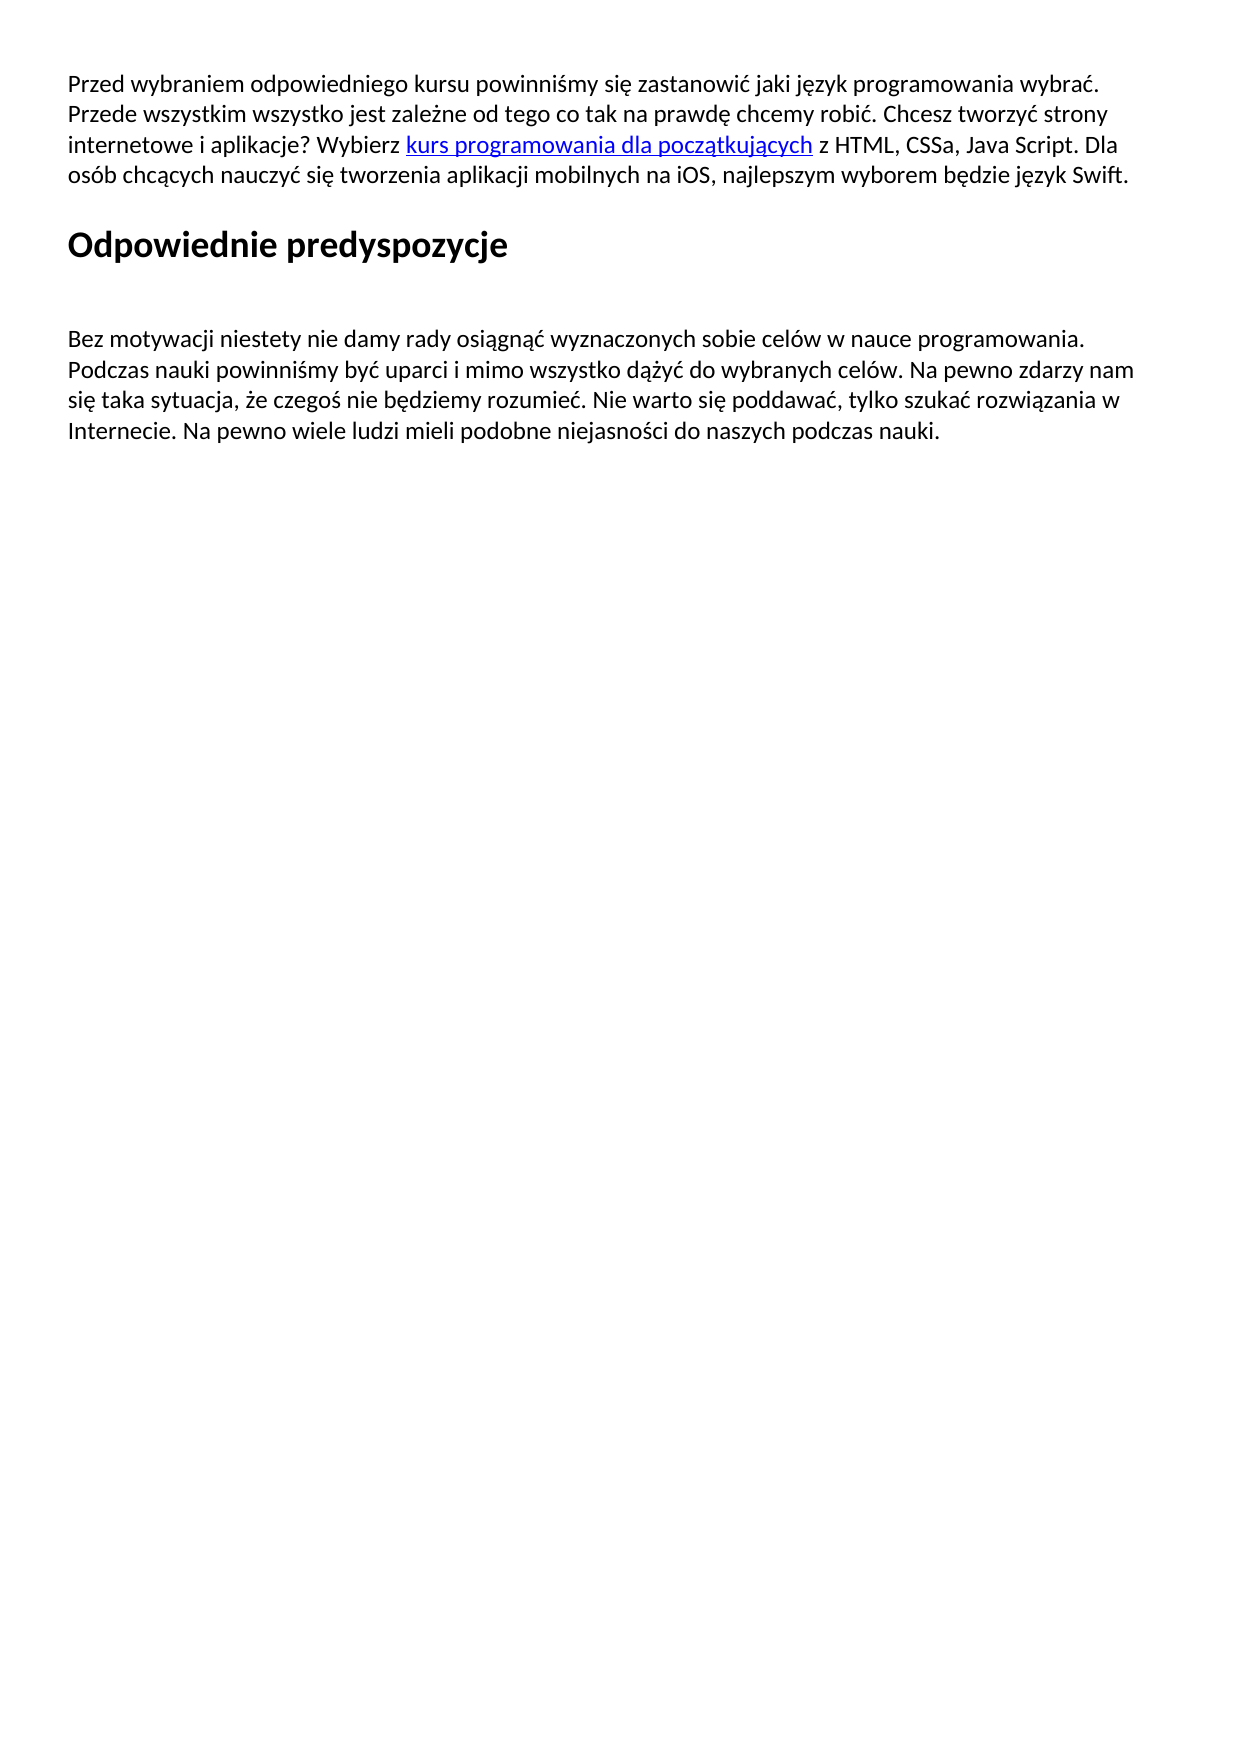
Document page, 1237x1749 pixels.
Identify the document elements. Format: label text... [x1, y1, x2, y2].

text Odpowiednie predyspozycje [68, 221, 1169, 267]
text Przed wybraniem odpowiedniego kursu powinniśmy się zastanowić jaki język programowania wybrać. Przede wszystkim wszystko jest zależne od tego co tak na prawdę chcemy robić. Chcesz tworzyć strony internetowe i aplikacje? Wybierz kurs programowania dla początkujących z HTML, CSSa, Java Script. Dla osób chcących nauczyć się tworzenia aplikacji mobilnych na iOS, najlepszym wyborem będzie język Swift. [68, 68, 1169, 190]
text Bez motywacji niestety nie damy rady osiągnąć wyznaczonych sobie celów w nauce programowania. Podczas nauki powinniśmy być uparci i mimo wszystko dążyć do wybranych celów. Na pewno zdarzy nam się taka sytuacja, że czegoś nie będziemy rozumieć. Nie warto się poddawać, tylko szukać rozwiązania w Internecie. Na pewno wiele ludzi mieli podobne niejasności do naszych podczas nauki. [68, 323, 1169, 446]
